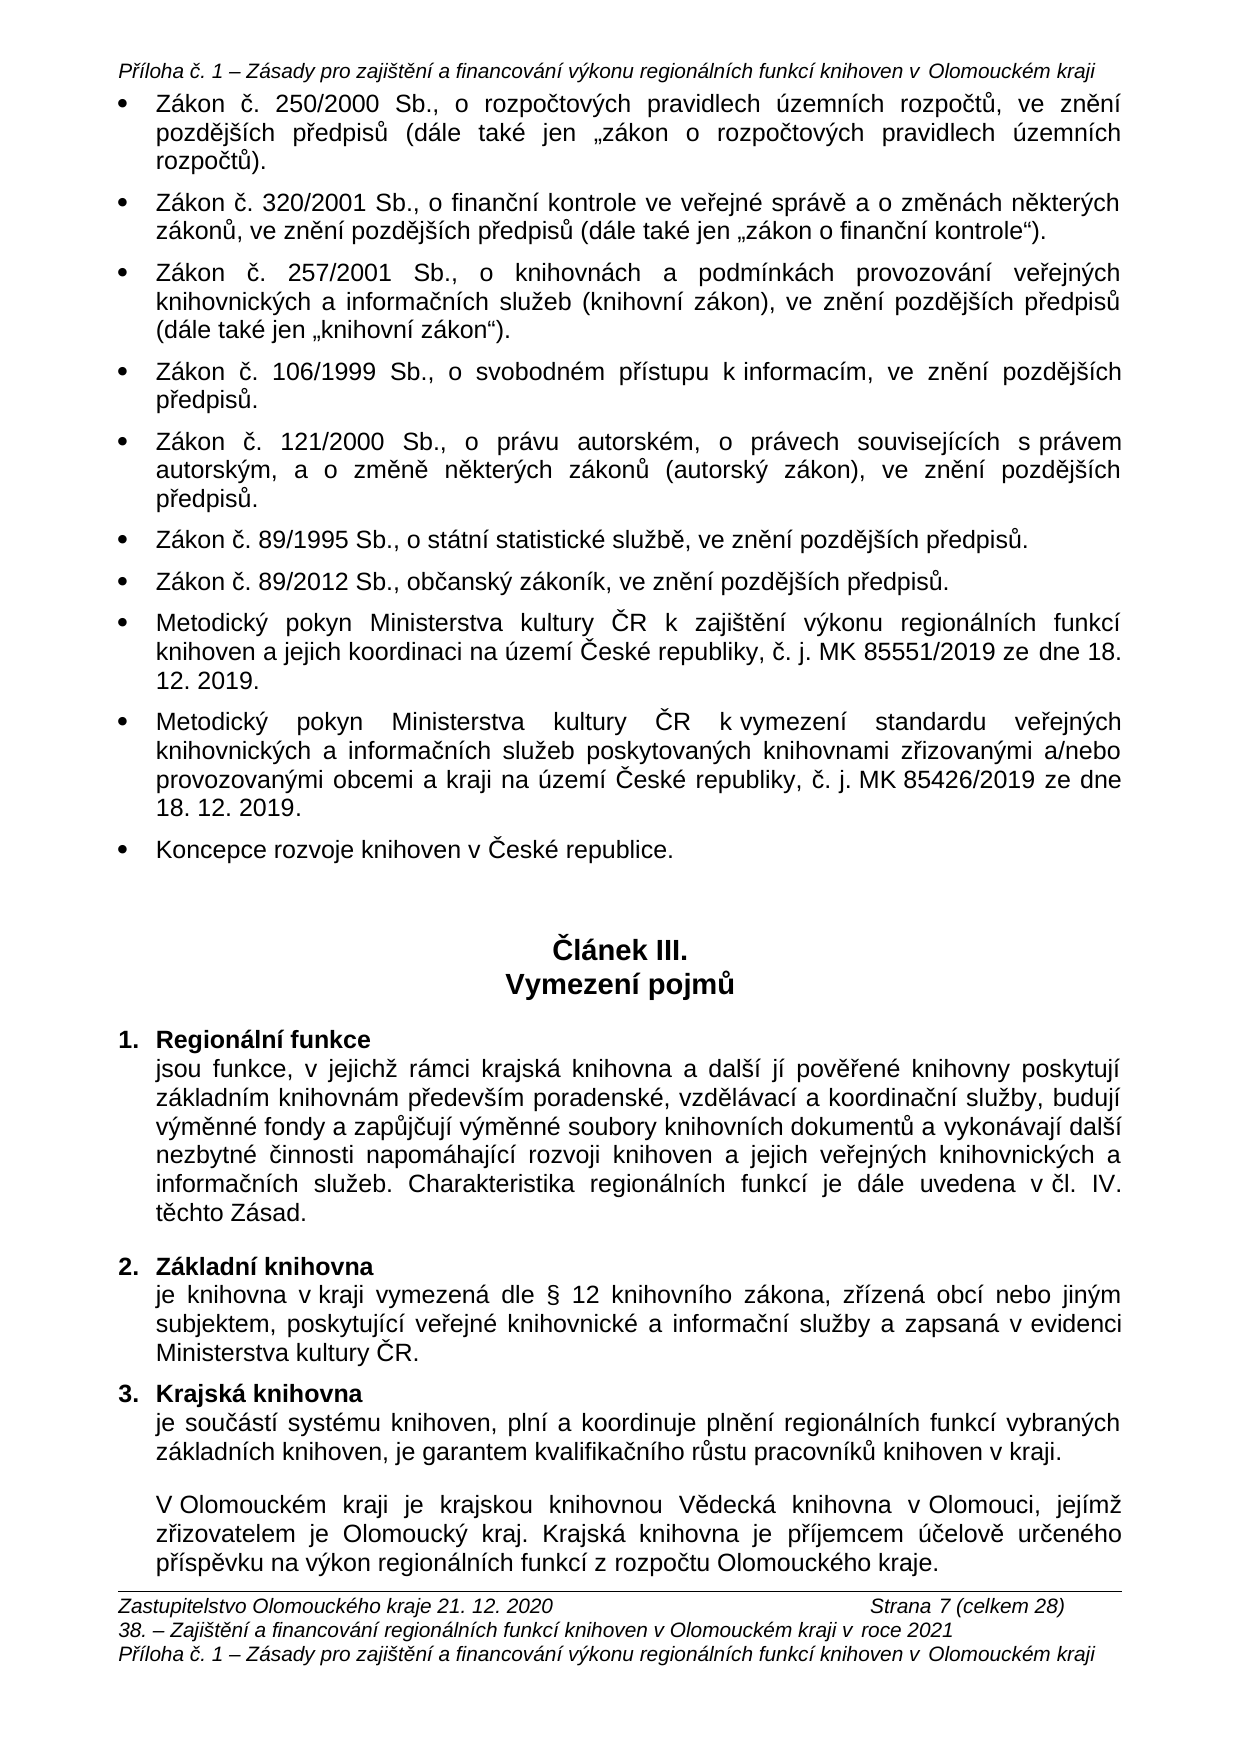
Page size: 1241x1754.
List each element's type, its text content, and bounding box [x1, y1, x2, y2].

list Zákon č. 89/2012 Sb., občanský zákoník, ve znění pozdějších předpisů. [118, 567, 1122, 596]
text jsou funkce, v jejichž rámci krajská knihovna a další jí pověřené knihovny poskytují základním knihovnám především poradenské, vzdělávací a koordinační služby, budují výměnné fondy a zapůjčují výměnné soubory knihovních dokumentů a vykonávají další nezbytné činnosti napomáhající rozvoji knihoven a jejich veřejných knihovnických a informačních služeb. Charakteristika regionálních funkcí je dále uvedena v čl. IV. těchto Zásad. [156, 1054, 1122, 1227]
subtitle Článek III. [118, 933, 1122, 967]
list Zákon č. 320/2001 Sb., o finanční kontrole ve veřejné správě a o změnách některých zákonů, ve znění pozdějších předpisů (dále také jen „zákon o finanční kontrole“). [118, 187, 1122, 245]
list Metodický pokyn Ministerstva kultury ČR k vymezení standardu veřejných knihovnických a informačních služeb poskytovaných knihovnami zřizovanými a/nebo provozovanými obcemi a kraji na území České republiky, č. j. MK 85426/2019 ze dne 18. 12. 2019. [118, 707, 1122, 822]
list Zákon č. 250/2000 Sb., o rozpočtových pravidlech územních rozpočtů, ve znění pozdějších předpisů (dále také jen „zákon o rozpočtových pravidlech územních rozpočtů). [118, 89, 1122, 175]
text V Olomouckém kraji je krajskou knihovnou Vědecká knihovna v Olomouci, jejímž zřizovatelem je Olomoucký kraj. Krajská knihovna je příjemcem účelově určeného příspěvku na výkon regionálních funkcí z rozpočtu Olomouckého kraje. [156, 1491, 1122, 1577]
list Metodický pokyn Ministerstva kultury ČR k zajištění výkonu regionálních funkcí knihoven a jejich koordinaci na území České republiky, č. j. MK 85551/2019 ze dne 18. 12. 2019. [118, 608, 1122, 694]
list Koncepce rozvoje knihoven v České republice. [118, 834, 1122, 863]
text je součástí systému knihoven, plní a koordinuje plnění regionálních funkcí vybraných základních knihoven, je garantem kvalifikačního růstu pracovníků knihoven v kraji. [156, 1408, 1122, 1466]
list Zákon č. 121/2000 Sb., o právu autorském, o právech souvisejících s právem autorským, a o změně některých zákonů (autorský zákon), ve znění pozdějších předpisů. [118, 427, 1122, 513]
subtitle Regionální funkce [118, 1026, 1122, 1054]
subtitle Vymezení pojmů [118, 967, 1122, 1001]
subtitle Základní knihovna [118, 1252, 1122, 1281]
list Zákon č. 106/1999 Sb., o svobodném přístupu k informacím, ve znění pozdějších předpisů. [118, 356, 1122, 414]
text je knihovna v kraji vymezená dle § 12 knihovního zákona, zřízená obcí nebo jiným subjektem, poskytující veřejné knihovnické a informační služby a zapsaná v evidenci Ministerstva kultury ČR. [156, 1281, 1122, 1367]
subtitle Krajská knihovna [118, 1379, 1122, 1408]
list Zákon č. 89/1995 Sb., o státní statistické službě, ve znění pozdějších předpisů. [118, 525, 1122, 554]
list Zákon č. 257/2001 Sb., o knihovnách a podmínkách provozování veřejných knihovnických a informačních služeb (knihovní zákon), ve znění pozdějších předpisů (dále také jen „knihovní zákon“). [118, 258, 1122, 344]
